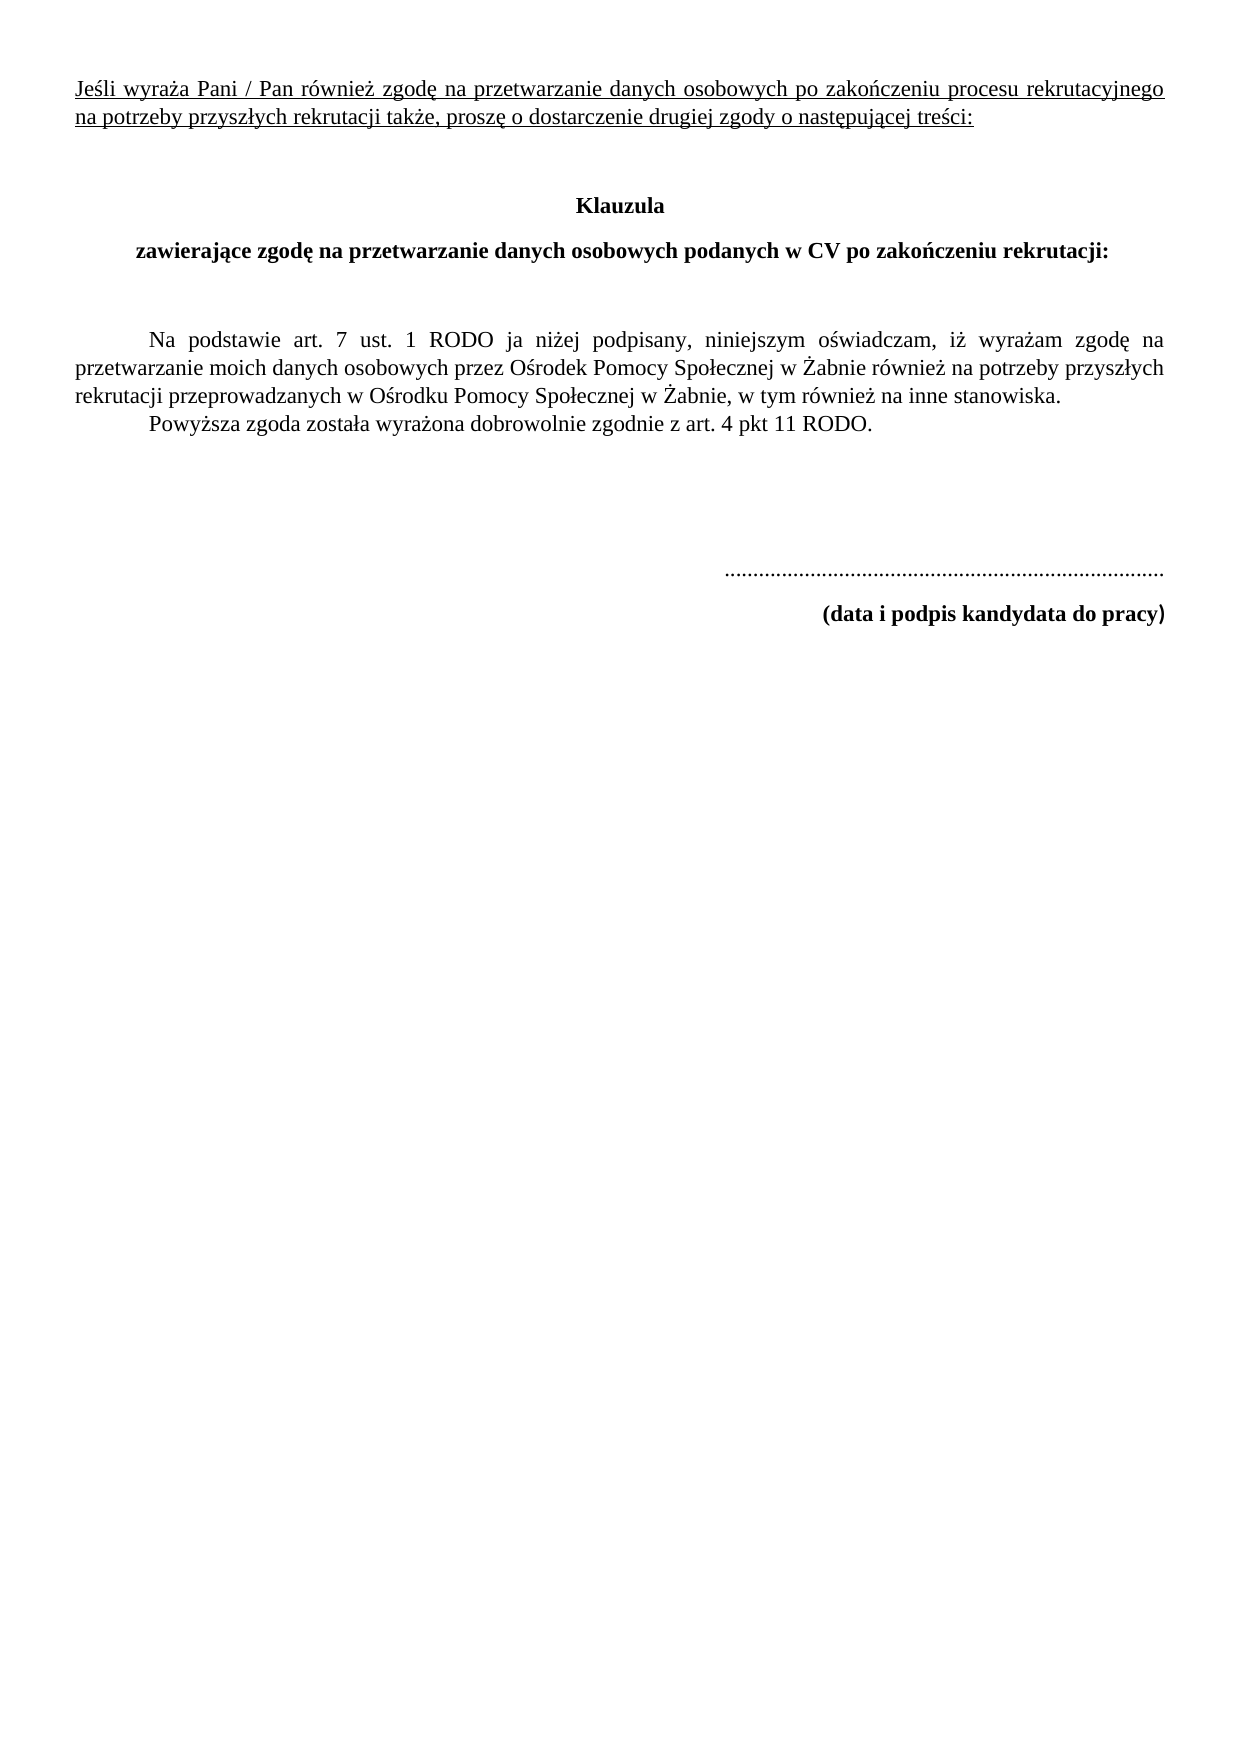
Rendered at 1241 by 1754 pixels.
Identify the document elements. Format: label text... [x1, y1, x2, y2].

text Jeśli wyraża Pani / Pan również zgodę na przetwarzanie danych osobowych po zakończeniu procesu rekrutacyjnego na potrzeby przyszłych rekrutacji także, proszę o dostarczenie drugiej zgody o następującej treści: [75, 75, 1165, 98]
text Klauzula [75, 192, 1165, 218]
text Na podstawie art. 7 ust. 1 RODO ja niżej podpisany, niniejszym oświadczam, iż wyrażam zgodę na przetwarzanie moich danych osobowych przez Ośrodek Pomocy Społecznej w Żabnie również na potrzeby przyszłych rekrutacji przeprowadzanych w Ośrodku Pomocy Społecznej w Żabnie, w tym również na inne stanowiska. [75, 326, 1165, 408]
text zawierające zgodę na przetwarzanie danych osobowych podanych w CV po zakończeniu rekrutacji: [75, 237, 1165, 263]
text (data i podpis kandydata do pracy) [75, 599, 1165, 627]
text ............................................................................. [75, 554, 1165, 581]
text Jeśli wyraża Pani / Pan również zgodę na przetwarzanie danych osobowych po zakończeniu procesu rekrutacyjnego na potrzeby przyszłych rekrutacji także, proszę o dostarczenie drugiej zgody o następującej treści: [75, 99, 1165, 129]
text Powyższa zgoda została wyrażona dobrowolnie zgodnie z art. 4 pkt 11 RODO. [75, 409, 1165, 436]
